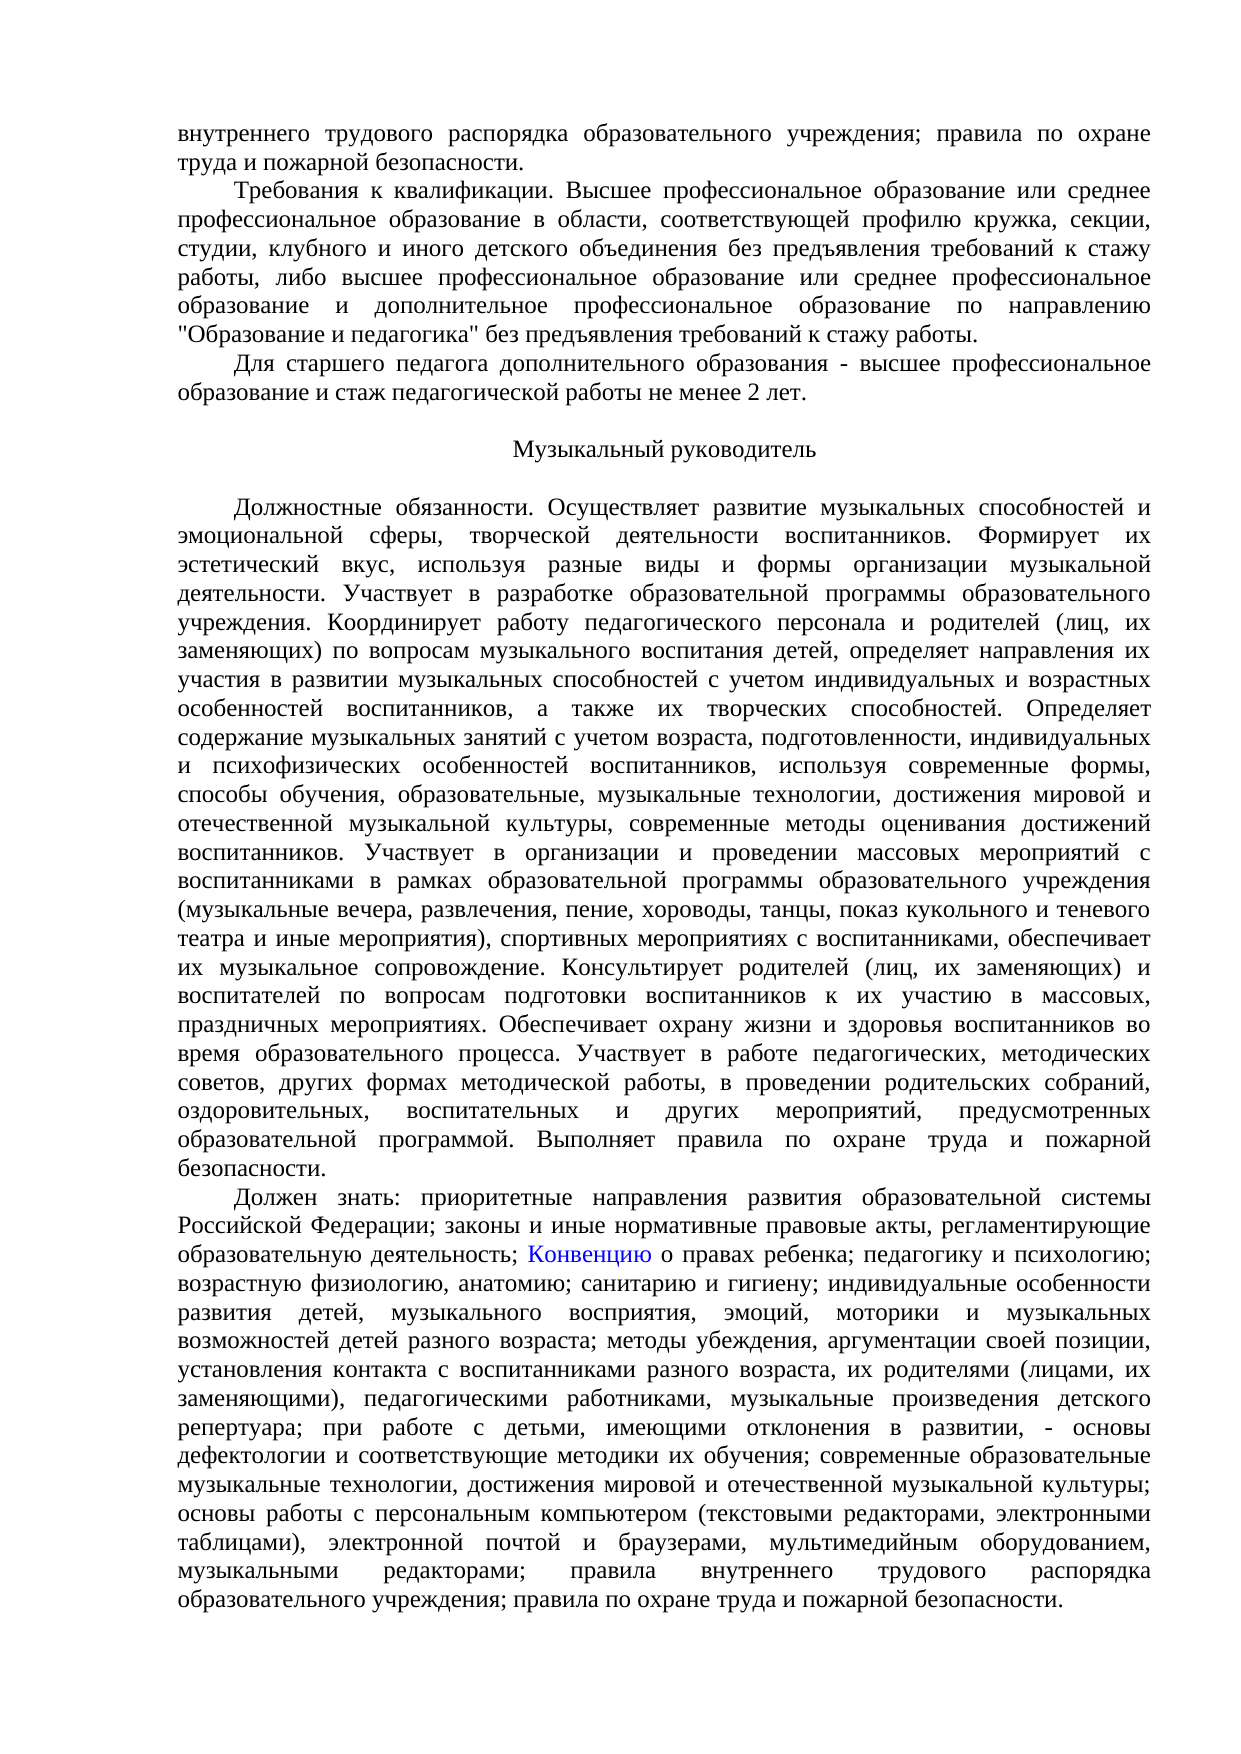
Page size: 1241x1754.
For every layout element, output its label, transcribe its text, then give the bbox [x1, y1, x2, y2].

text Требования к квалификации. Высшее профессиональное образование или среднее профессиональное образование в области, соответствующей профилю кружка, секции, студии, клубного и иного детского объединения без предъявления требований к стажу работы, либо высшее профессиональное образование или среднее профессиональное образование и дополнительное профессиональное образование по направлению "Образование и педагогика" без предъявления требований к стажу работы. [177, 176, 1152, 348]
text Должностные обязанности. Осуществляет развитие музыкальных способностей и эмоциональной сферы, творческой деятельности воспитанников. Формирует их эстетический вкус, используя разные виды и формы организации музыкальной деятельности. Участвует в разработке образовательной программы образовательного учреждения. Координирует работу педагогического персонала и родителей (лиц, их заменяющих) по вопросам музыкального воспитания детей, определяет направления их участия в развитии музыкальных способностей с учетом индивидуальных и возрастных особенностей воспитанников, а также их творческих способностей. Определяет содержание музыкальных занятий с учетом возраста, подготовленности, индивидуальных и психофизических особенностей воспитанников, используя современные формы, способы обучения, образовательные, музыкальные технологии, достижения мировой и отечественной музыкальной культуры, современные методы оценивания достижений воспитанников. Участвует в организации и проведении массовых мероприятий с воспитанниками в рамках образовательной программы образовательного учреждения (музыкальные вечера, развлечения, пение, хороводы, танцы, показ кукольного и теневого театра и иные мероприятия), спортивных мероприятиях с воспитанниками, обеспечивает их музыкальное сопровождение. Консультирует родителей (лиц, их заменяющих) и воспитателей по вопросам подготовки воспитанников к их участию в массовых, праздничных мероприятиях. Обеспечивает охрану жизни и здоровья воспитанников во время образовательного процесса. Участвует в работе педагогических, методических советов, других формах методической работы, в проведении родительских собраний, оздоровительных, воспитательных и других мероприятий, предусмотренных образовательной программой. Выполняет правила по охране труда и пожарной безопасности. [177, 492, 1152, 1182]
text Для старшего педагога дополнительного образования - высшее профессиональное образование и стаж педагогической работы не менее 2 лет. [177, 348, 1152, 406]
text Должен знать: приоритетные направления развития образовательной системы Российской Федерации; законы и иные нормативные правовые акты, регламентирующие образовательную деятельность; Конвенцию о правах ребенка; педагогику и психологию; возрастную физиологию, анатомию; санитарию и гигиену; индивидуальные особенности развития детей, музыкального восприятия, эмоций, моторики и музыкальных возможностей детей разного возраста; методы убеждения, аргументации своей позиции, установления контакта с воспитанниками разного возраста, их родителями (лицами, их заменяющими), педагогическими работниками, музыкальные произведения детского репертуара; при работе с детьми, имеющими отклонения в развитии, - основы дефектологии и соответствующие методики их обучения; современные образовательные музыкальные технологии, достижения мировой и отечественной музыкальной культуры; основы работы с персональным компьютером (текстовыми редакторами, электронными таблицами), электронной почтой и браузерами, мультимедийным оборудованием, музыкальными редакторами; правила внутреннего трудового распорядка образовательного учреждения; правила по охране труда и пожарной безопасности. [177, 1182, 1152, 1613]
text Музыкальный руководитель [177, 434, 1152, 463]
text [177, 118, 1152, 176]
